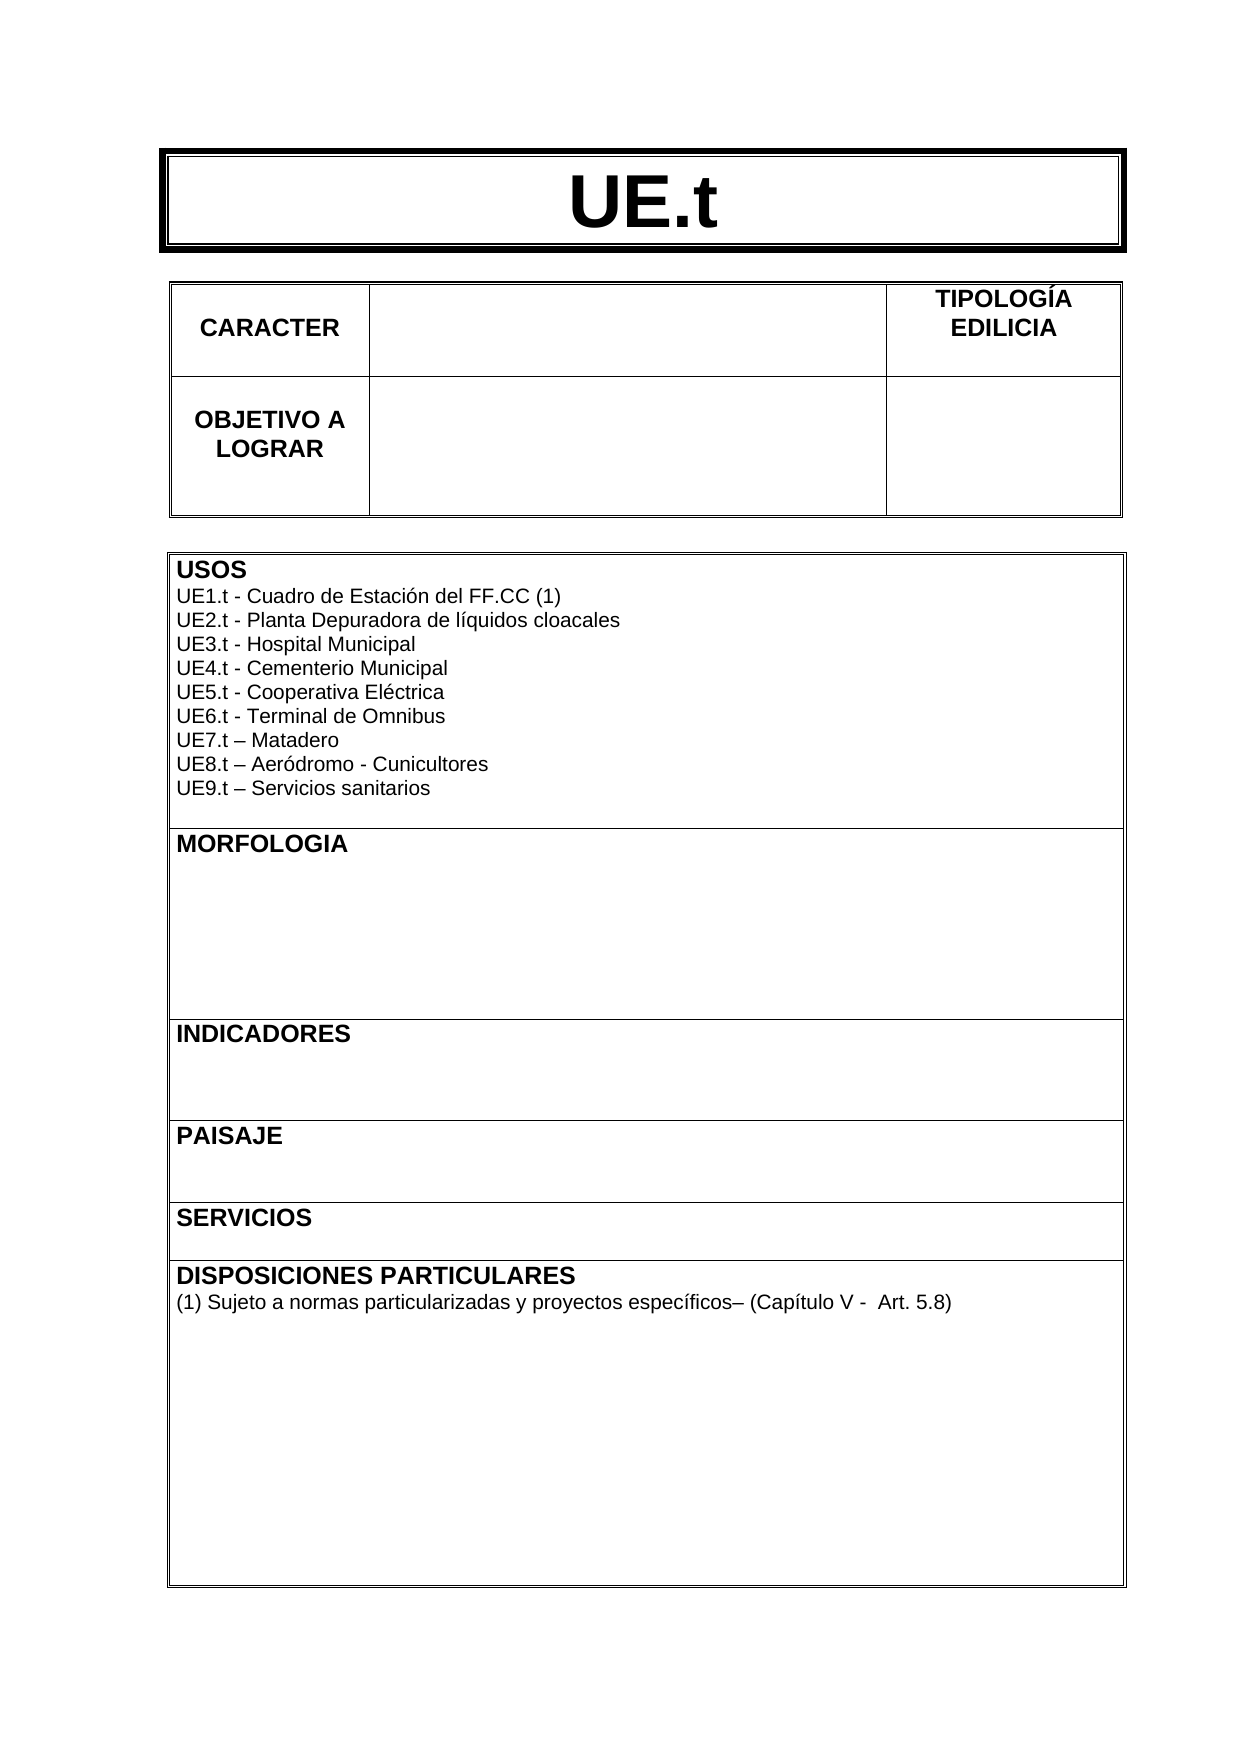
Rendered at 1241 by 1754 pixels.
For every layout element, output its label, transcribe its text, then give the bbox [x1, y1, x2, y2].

table_cell MORFOLOGIA [170, 829, 1123, 1018]
table_cell [887, 377, 1120, 515]
table_header CARACTER [172, 285, 369, 376]
table_cell INDICADORES [170, 1020, 1123, 1120]
table_cell DISPOSICIONES PARTICULARES (1) Sujeto a normas particularizadas y proyectos específicos– (Capítulo V - Art. 5.8) [170, 1261, 1123, 1585]
table_header USOS UE1.t - Cuadro de Estación del FF.CC (1) UE2.t - Planta Depuradora de líquidos cloacales UE3.t - Hospital Municipal UE4.t - Cementerio Municipal UE5.t - Cooperativa Eléctrica UE6.t - Terminal de Omnibus UE7.t – Matadero UE8.t – Aeródromo - Cunicultores UE9.t – Servicios sanitarios [170, 555, 1123, 828]
table_header UE.t [169, 157, 1118, 243]
table_header [370, 285, 886, 376]
table_cell PAISAJE [170, 1121, 1123, 1202]
table_cell SERVICIOS [170, 1203, 1123, 1260]
table_cell [370, 377, 886, 515]
table_header TIPOLOGÍA EDILICIA [887, 285, 1120, 376]
table_cell OBJETIVO A LOGRAR [172, 377, 369, 515]
